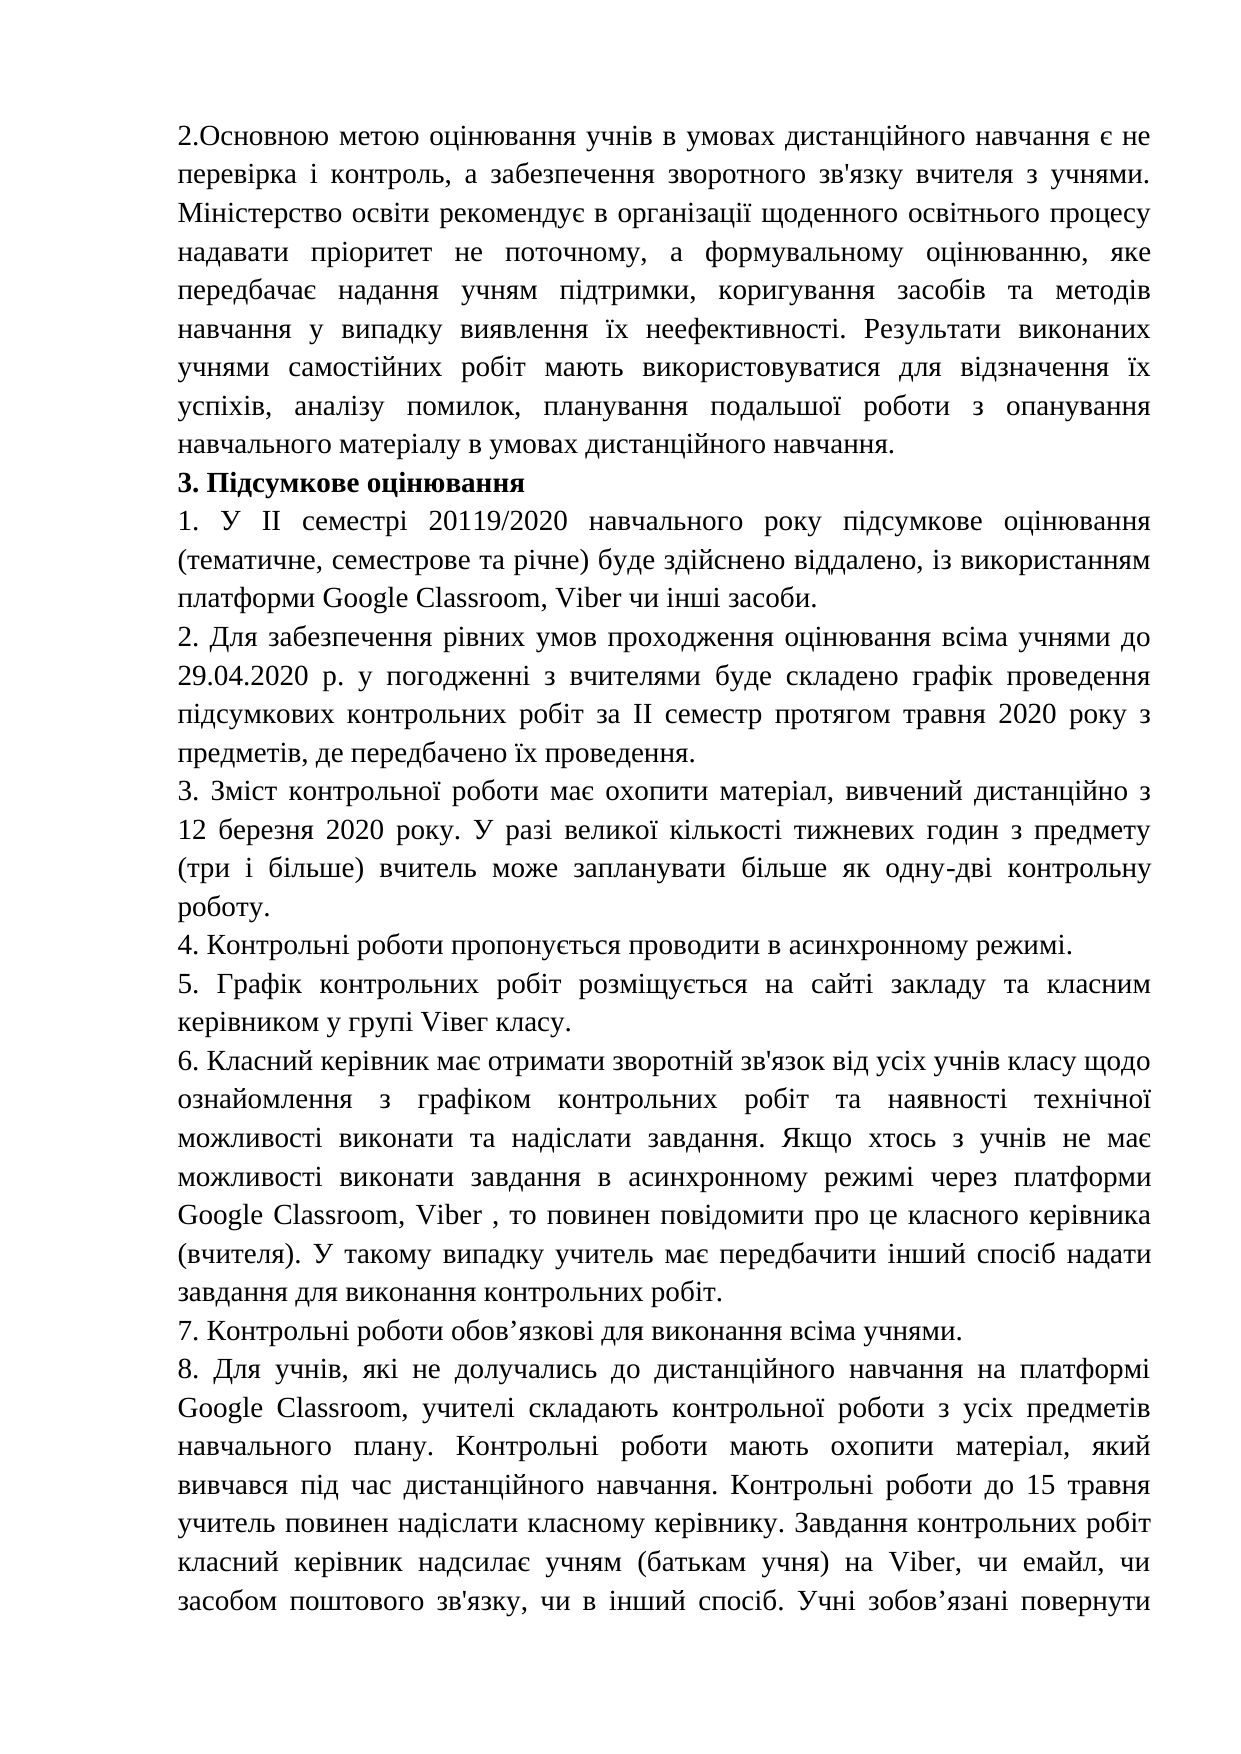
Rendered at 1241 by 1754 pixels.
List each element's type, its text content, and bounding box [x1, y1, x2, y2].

text 2.Основною метою оцінювання учнів в умовах дистанційного навчання є не перевірка і контроль, а забезпечення зворотного зв'язку вчителя з учнями. Міністерство освіти рекомендує в організації щоденного освітнього процесу надавати пріоритет не поточному, а формувальному оцінюванню, яке передбачає надання учням підтримки, коригування засобів та методів навчання у випадку виявлення їх неефективності. Результати виконаних учнями самостійних робіт мають використовуватися для відзначення їх успіхів, аналізу помилок, планування подальшої роботи з опанування навчального матеріалу в умовах дистанційного навчання. [177, 118, 1152, 460]
text 7. Контрольні роботи обов’язкові для виконання всіма учнями. [177, 1313, 1152, 1346]
text 4. Контрольні роботи пропонується проводити в асинхронному режимі. [177, 927, 1152, 961]
text 1. У ІІ семестрі 20119/2020 навчального року підсумкове оцінювання (тематичне, семестрове та річне) буде здійснено віддалено, із використанням платформи Google Classroom, Viber чи інші засоби. [177, 503, 1152, 614]
text 6. Класний керівник має отримати зворотній зв'язок від усіх учнів класу щодо ознайомлення з графіком контрольних робіт та наявності технічної можливості виконати та надіслати завдання. Якщо хтось з учнів не має можливості виконати завдання в асинхронному режимі через платформи Google Classroom, Viber , то повинен повідомити про це класного керівника (вчителя). У такому випадку учитель має передбачити інший спосіб надати завдання для виконання контрольних робіт. [177, 1043, 1152, 1308]
text 3. Підсумкове оцінювання [177, 465, 1152, 498]
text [177, 1351, 1152, 1616]
text 5. Графік контрольних робіт розміщується на сайті закладу та класним керівником у групі Viвег класу. [177, 966, 1152, 1038]
text 3. Зміст контрольної роботи має охопити матеріал, вивчений дистанційно з 12 березня 2020 року. У разі великої кількості тижневих годин з предмету (три і більше) вчитель може запланувати більше як одну-дві контрольну роботу. [177, 773, 1152, 922]
text 2. Для забезпечення рівних умов проходження оцінювання всіма учнями до 29.04.2020 р. у погодженні з вчителями буде складено графік проведення підсумкових контрольних робіт за ІІ семестр протягом травня 2020 року з предметів, де передбачено їх проведення. [177, 619, 1152, 768]
